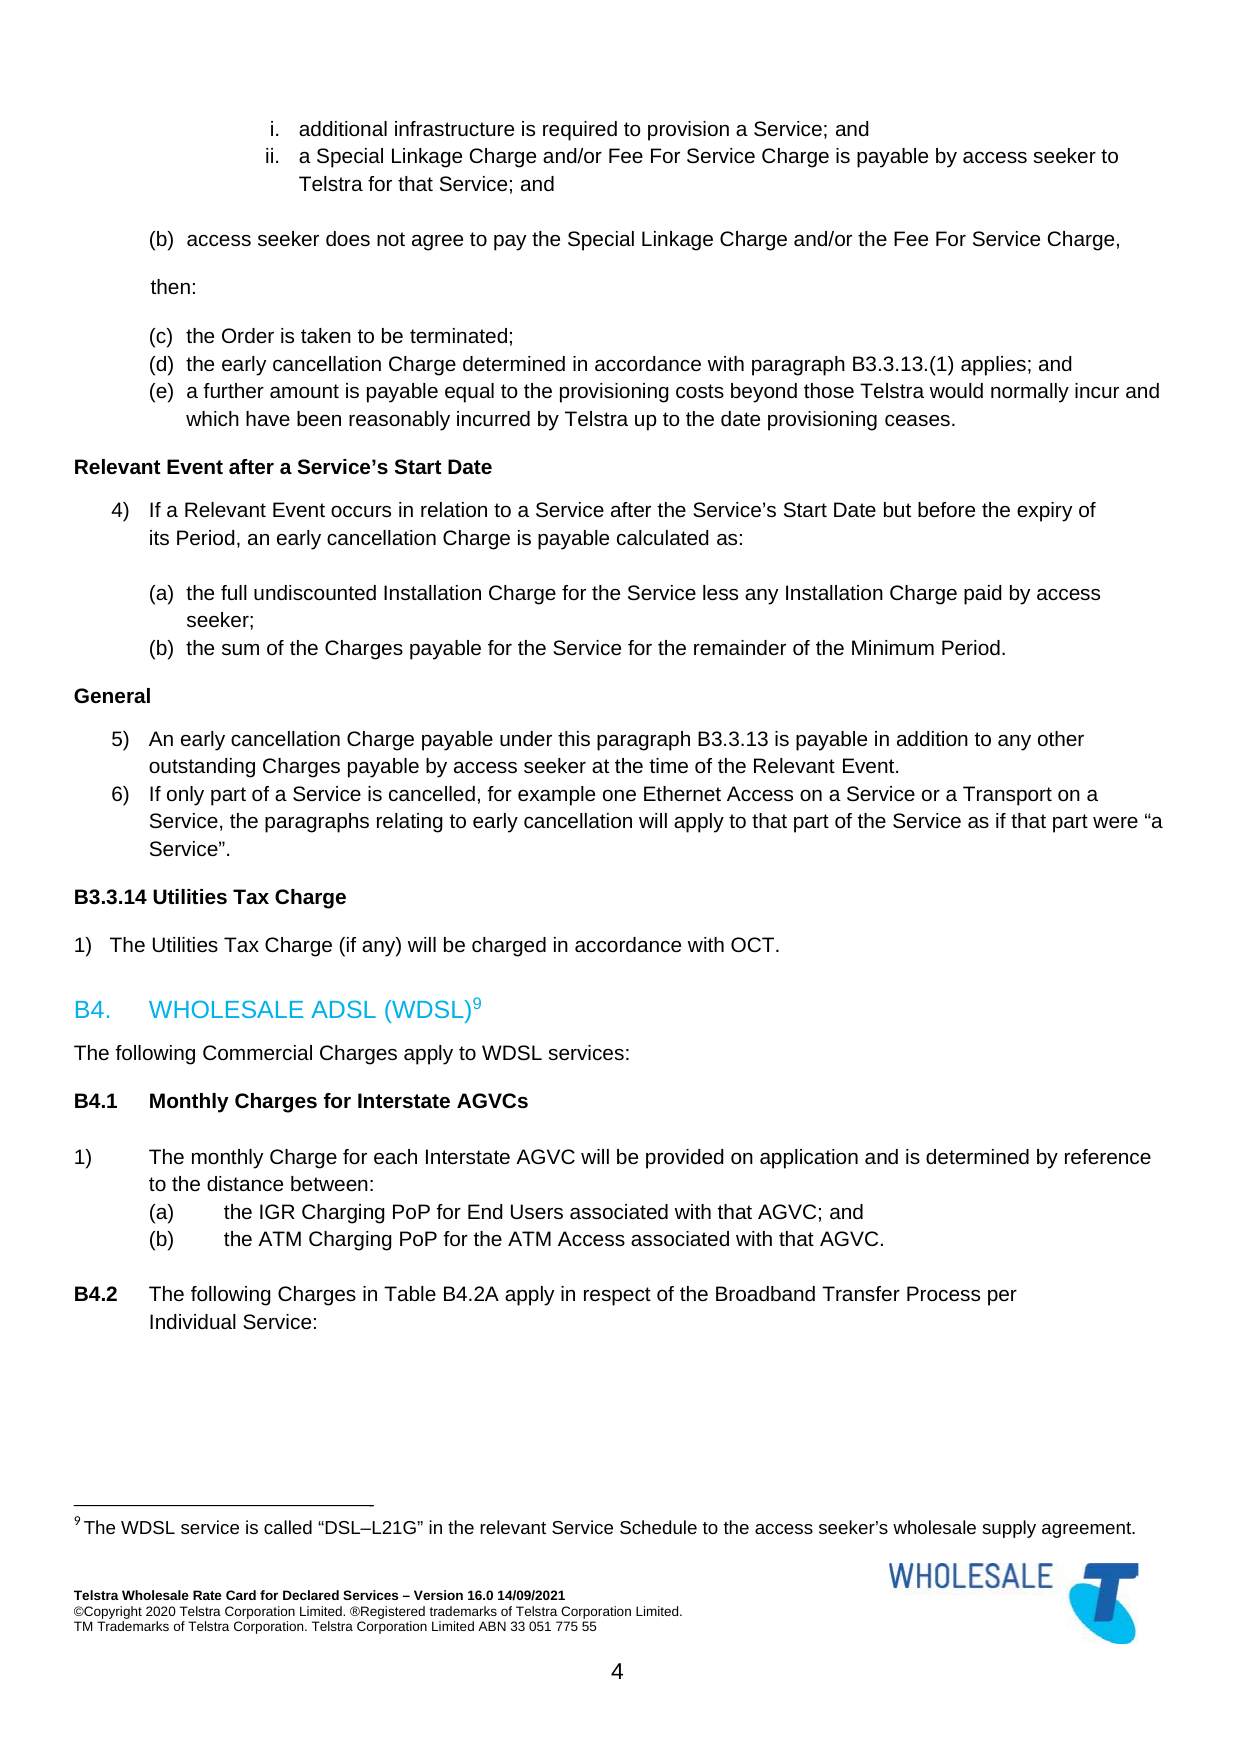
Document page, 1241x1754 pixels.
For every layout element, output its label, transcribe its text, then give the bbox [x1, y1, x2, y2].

list If a Relevant Event occurs in relation to a Service after the Service’s Start Date but before the expiry of its Period, an early cancellation Charge is payable calculated as: [111, 498, 1121, 549]
subtitle B4.1 Monthly Charges for Interstate AGVCs [74, 1089, 1176, 1113]
list The monthly Charge for each Interstate AGVC will be provided on application and is determined by reference to the distance between: [74, 1144, 1152, 1196]
text 9 The WDSL service is called “DSL–L21G” in the relevant Service Schedule to the access seeker’s wholesale supply agreement. [74, 1507, 1176, 1538]
list additional infrastructure is required to provision a Service; and [269, 117, 1176, 141]
text B4.2 The following Charges in Table B4.2A apply in respect of the Broadband Transfer Process per Individual Service: [74, 1282, 1110, 1334]
subtitle Relevant Event after a Service’s Start Date [74, 455, 1176, 479]
list the early cancellation Charge determined in accordance with paragraph B3.3.13.(1) applies; and [149, 352, 1176, 376]
list the ATM Charging PoP for the ATM Access associated with that AGVC. [149, 1227, 1176, 1251]
list If only part of a Service is cancelled, for example one Ethernet Access on a Service or a Transport on a Service, the paragraphs relating to early cancellation will apply to that part of the Service as if that part were “a Service”. [111, 782, 1165, 861]
picture [889, 1563, 1139, 1644]
text The following Commercial Charges apply to WDSL services: [74, 1041, 1176, 1065]
text 1) The Utilities Tax Charge (if any) will be charged in accordance with OCT. [74, 933, 1176, 957]
list the IGR Charging PoP for End Users associated with that AGVC; and [149, 1199, 1176, 1223]
list a Special Linkage Charge and/or Fee For Service Charge is payable by access seeker to Telstra for that Service; and [265, 144, 1120, 196]
subtitle General [74, 684, 1176, 708]
text B4. WHOLESALE ADSL (WDSL)9 [74, 994, 1176, 1024]
list the full undiscounted Installation Charge for the Service less any Installation Charge paid by access seeker; [149, 580, 1102, 632]
list the Order is taken to be terminated; [149, 324, 1176, 348]
list the sum of the Charges payable for the Service for the remainder of the Minimum Period. [149, 636, 1176, 659]
list access seeker does not agree to pay the Special Linkage Charge and/or the Fee For Service Charge, then: [149, 227, 1122, 299]
subtitle B3.3.14 Utilities Tax Charge [74, 885, 1176, 909]
list a further amount is payable equal to the provisioning costs beyond those Telstra would normally incur and which have been reasonably incurred by Telstra up to the date provisioning ceases. [149, 379, 1161, 431]
list An early cancellation Charge payable under this paragraph B3.3.13 is payable in addition to any other outstanding Charges payable by access seeker at the time of the Relevant Event. [111, 727, 1086, 778]
